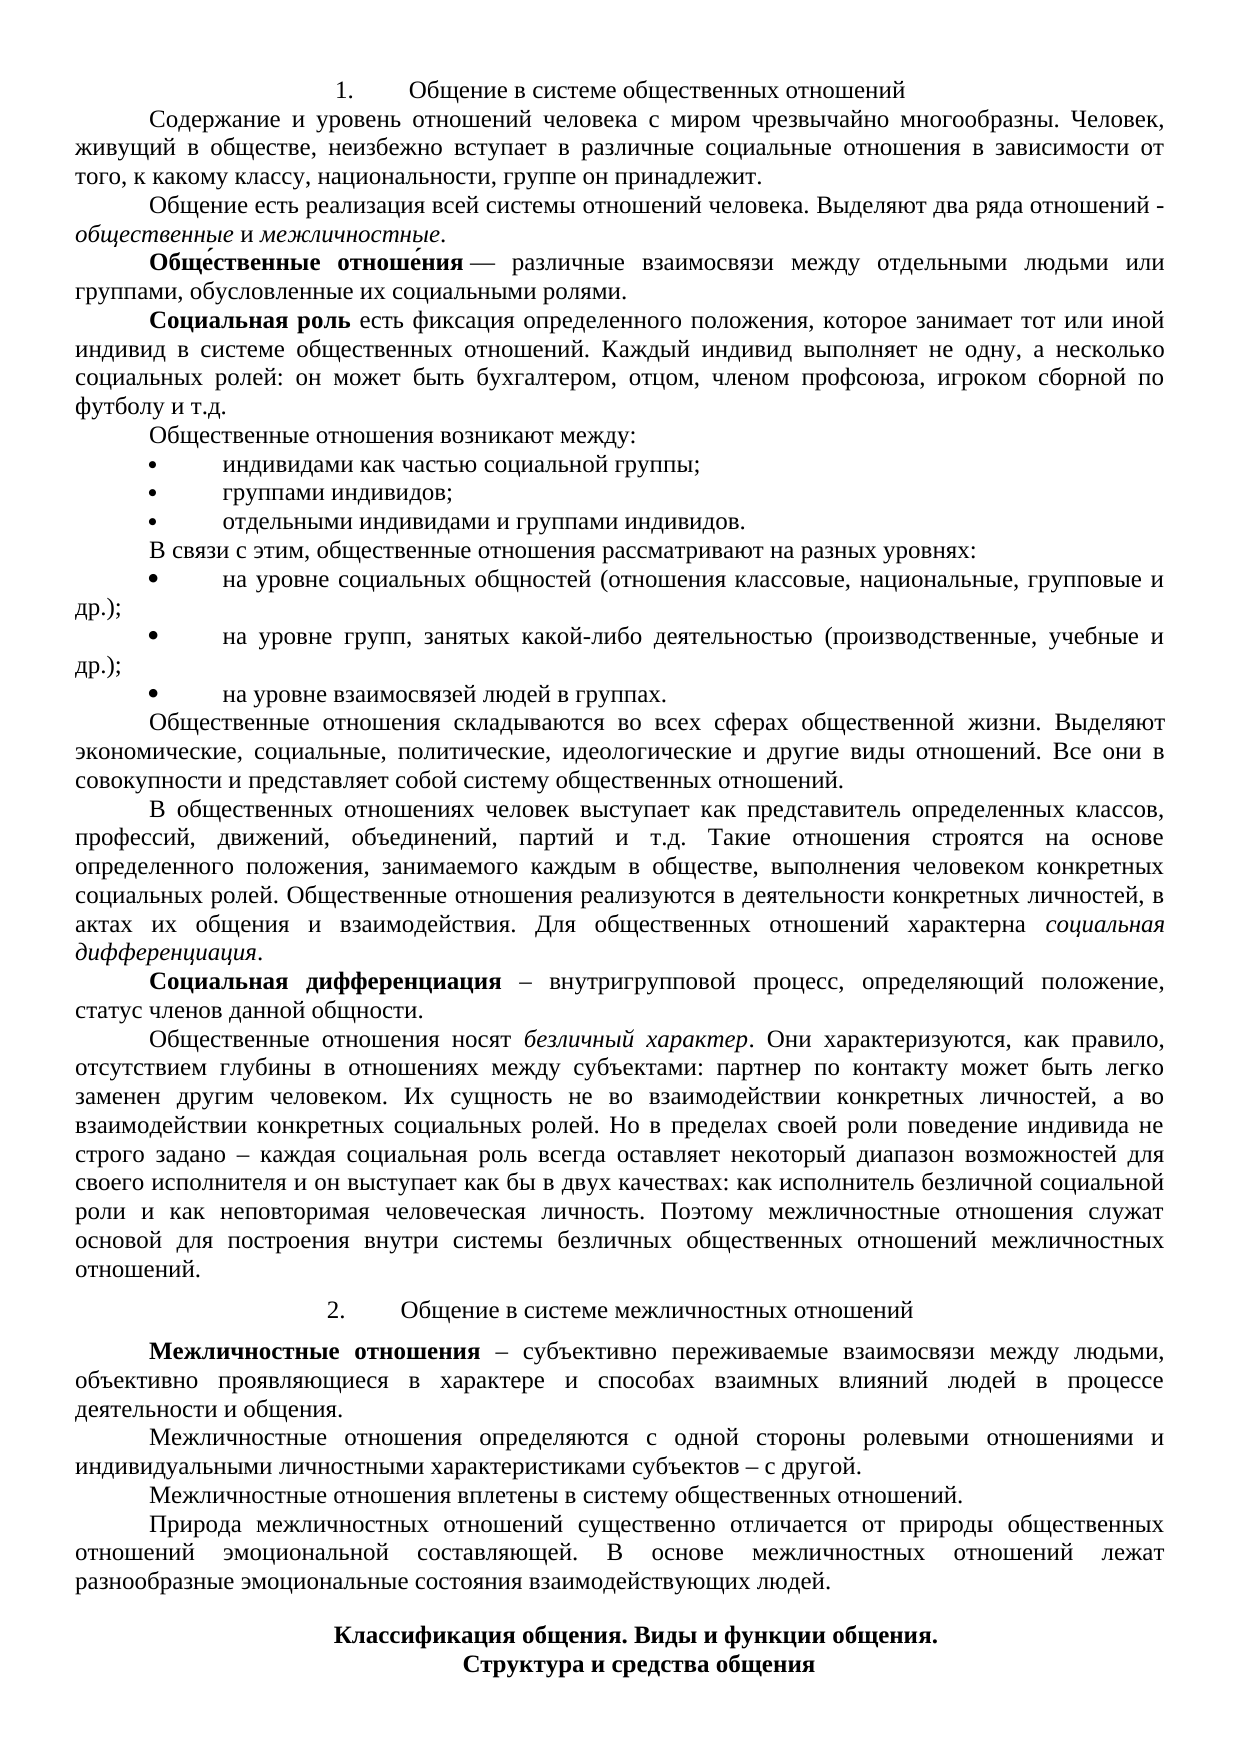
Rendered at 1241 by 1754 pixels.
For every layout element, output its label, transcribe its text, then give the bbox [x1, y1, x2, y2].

list на уровне взаимосвязей людей в группах. [75, 679, 1165, 707]
list отдельными индивидами и группами индивидов. [75, 506, 1165, 535]
text Межличностные отношения вплетены в систему общественных отношений. [75, 1480, 1165, 1509]
text Классификация общения. Виды и функции общения. Структура и средства общения [112, 1620, 1165, 1677]
text Социальная роль есть фиксация определенного положения, которое занимает тот или иной индивид в системе общественных отношений. Каждый индивид выполняет не одну, а несколько социальных ролей: он может быть бухгалтером, отцом, членом профсоюза, игроком сборной по футболу и т.д. [75, 305, 1165, 420]
text Общение есть реализация всей системы отношений человека. Выделяют два ряда отношений - общественные и межличностные. [75, 190, 1165, 247]
list Общение в системе общественных отношений [75, 75, 1165, 104]
text Общественные отношения носят безличный характер. Они характеризуются, как правило, отсутствием глубины в отношениях между субъектами: партнер по контакту может быть легко заменен другим человеком. Их сущность не во взаимодействии конкретных личностей, а во взаимодействии конкретных социальных ролей. Но в пределах своей роли поведение индивида не строго задано – каждая социальная роль всегда оставляет некоторый диапазон возможностей для своего исполнителя и он выступает как бы в двух качествах: как исполнитель безличной социальной роли и как неповторимая человеческая личность. Поэтому межличностные отношения служат основой для построения внутри системы безличных общественных отношений межличностных отношений. [75, 1024, 1165, 1282]
text Социальная дифференциация – внутригрупповой процесс, определяющий положение, статус членов данной общности. [75, 966, 1165, 1024]
text Общественные отношения складываются во всех сферах общественной жизни. Выделяют экономические, социальные, политические, идеологические и другие виды отношений. Все они в совокупности и представляет собой систему общественных отношений. [75, 707, 1165, 794]
text Обще́ственные отноше́ния — различные взаимосвязи между отдельными людьми или группами, обусловленные их социальными ролями. [75, 247, 1165, 305]
text Общественные отношения возникают между: [75, 420, 1165, 449]
list на уровне социальных общностей (отношения классовые, национальные, групповые и др.); [75, 564, 1165, 621]
list на уровне групп, занятых какой-либо деятельностью (производственные, учебные и др.); [75, 621, 1165, 679]
list группами индивидов; [75, 477, 1165, 506]
text Межличностные отношения – субъективно переживаемые взаимосвязи между людьми, объективно проявляющиеся в характере и способах взаимных влияний людей в процессе деятельности и общения. [75, 1336, 1165, 1422]
list индивидами как частью социальной группы; [75, 449, 1165, 477]
text Межличностные отношения определяются с одной стороны ролевыми отношениями и индивидуальными личностными характеристиками субъектов – с другой. [75, 1422, 1165, 1480]
text Природа межличностных отношений существенно отличается от природы общественных отношений эмоциональной составляющей. В основе межличностных отношений лежат разнообразные эмоциональные состояния взаимодействующих людей. [75, 1509, 1165, 1595]
text Содержание и уровень отношений человека с миром чрезвычайно многообразны. Человек, живущий в обществе, неизбежно вступает в различные социальные отношения в зависимости от того, к какому классу, национальности, группе он принадлежит. [75, 104, 1165, 190]
text В общественных отношениях человек выступает как представитель определенных классов, профессий, движений, объединений, партий и т.д. Такие отношения строятся на основе определенного положения, занимаемого каждым в обществе, выполнения человеком конкретных социальных ролей. Общественные отношения реализуются в деятельности конкретных личностей, в актах их общения и взаимодействия. Для общественных отношений характерна социальная дифференциация. [75, 794, 1165, 966]
text В связи с этим, общественные отношения рассматривают на разных уровнях: [75, 535, 1165, 564]
list Общение в системе межличностных отношений [75, 1295, 1165, 1324]
